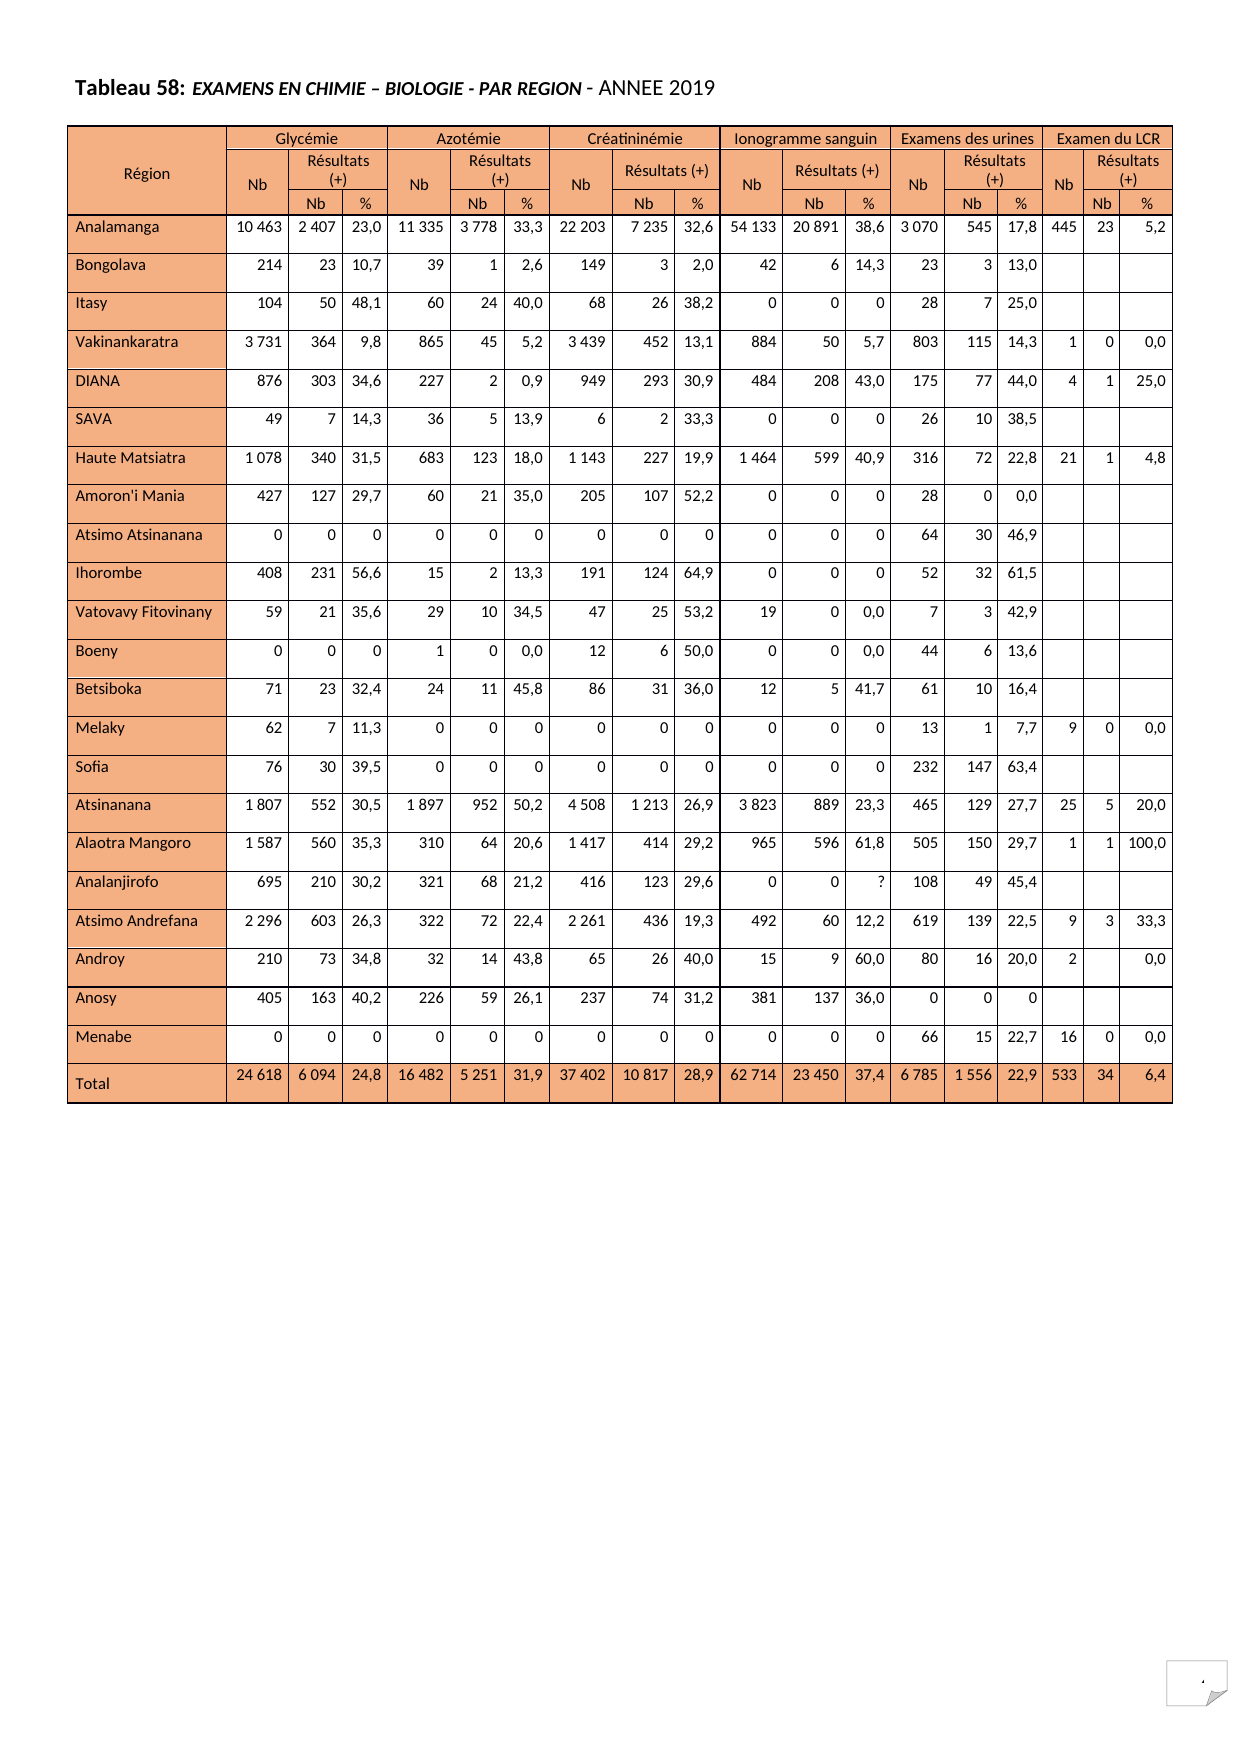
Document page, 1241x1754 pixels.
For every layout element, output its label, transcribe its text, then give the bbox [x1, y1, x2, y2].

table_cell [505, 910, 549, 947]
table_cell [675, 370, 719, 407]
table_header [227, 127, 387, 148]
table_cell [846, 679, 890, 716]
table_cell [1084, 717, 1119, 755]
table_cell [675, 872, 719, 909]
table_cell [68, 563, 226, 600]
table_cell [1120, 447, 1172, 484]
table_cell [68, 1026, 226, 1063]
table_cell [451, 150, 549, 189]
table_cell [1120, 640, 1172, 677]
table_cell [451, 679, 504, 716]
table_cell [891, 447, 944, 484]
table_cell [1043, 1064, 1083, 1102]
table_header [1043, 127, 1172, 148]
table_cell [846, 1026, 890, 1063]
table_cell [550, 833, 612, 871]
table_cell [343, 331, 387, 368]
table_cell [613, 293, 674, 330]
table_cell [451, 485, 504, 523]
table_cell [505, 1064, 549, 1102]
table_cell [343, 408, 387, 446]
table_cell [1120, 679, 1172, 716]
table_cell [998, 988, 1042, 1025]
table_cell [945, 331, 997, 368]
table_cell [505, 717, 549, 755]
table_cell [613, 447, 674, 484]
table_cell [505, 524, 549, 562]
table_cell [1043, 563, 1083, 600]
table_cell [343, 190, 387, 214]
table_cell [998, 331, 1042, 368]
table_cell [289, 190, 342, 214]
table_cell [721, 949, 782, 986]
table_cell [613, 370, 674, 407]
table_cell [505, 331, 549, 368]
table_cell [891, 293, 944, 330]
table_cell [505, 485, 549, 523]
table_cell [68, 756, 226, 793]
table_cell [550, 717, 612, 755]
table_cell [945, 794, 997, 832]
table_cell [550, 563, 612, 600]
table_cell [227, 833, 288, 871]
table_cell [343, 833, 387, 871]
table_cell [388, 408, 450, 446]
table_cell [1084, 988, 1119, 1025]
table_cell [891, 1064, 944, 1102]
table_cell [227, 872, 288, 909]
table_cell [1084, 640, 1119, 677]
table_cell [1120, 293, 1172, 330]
text Tableau 58: EXAMENS EN CHIMIE – BIOLOGIE - PAR REGION - ANNEE 2019 [75, 73, 1186, 101]
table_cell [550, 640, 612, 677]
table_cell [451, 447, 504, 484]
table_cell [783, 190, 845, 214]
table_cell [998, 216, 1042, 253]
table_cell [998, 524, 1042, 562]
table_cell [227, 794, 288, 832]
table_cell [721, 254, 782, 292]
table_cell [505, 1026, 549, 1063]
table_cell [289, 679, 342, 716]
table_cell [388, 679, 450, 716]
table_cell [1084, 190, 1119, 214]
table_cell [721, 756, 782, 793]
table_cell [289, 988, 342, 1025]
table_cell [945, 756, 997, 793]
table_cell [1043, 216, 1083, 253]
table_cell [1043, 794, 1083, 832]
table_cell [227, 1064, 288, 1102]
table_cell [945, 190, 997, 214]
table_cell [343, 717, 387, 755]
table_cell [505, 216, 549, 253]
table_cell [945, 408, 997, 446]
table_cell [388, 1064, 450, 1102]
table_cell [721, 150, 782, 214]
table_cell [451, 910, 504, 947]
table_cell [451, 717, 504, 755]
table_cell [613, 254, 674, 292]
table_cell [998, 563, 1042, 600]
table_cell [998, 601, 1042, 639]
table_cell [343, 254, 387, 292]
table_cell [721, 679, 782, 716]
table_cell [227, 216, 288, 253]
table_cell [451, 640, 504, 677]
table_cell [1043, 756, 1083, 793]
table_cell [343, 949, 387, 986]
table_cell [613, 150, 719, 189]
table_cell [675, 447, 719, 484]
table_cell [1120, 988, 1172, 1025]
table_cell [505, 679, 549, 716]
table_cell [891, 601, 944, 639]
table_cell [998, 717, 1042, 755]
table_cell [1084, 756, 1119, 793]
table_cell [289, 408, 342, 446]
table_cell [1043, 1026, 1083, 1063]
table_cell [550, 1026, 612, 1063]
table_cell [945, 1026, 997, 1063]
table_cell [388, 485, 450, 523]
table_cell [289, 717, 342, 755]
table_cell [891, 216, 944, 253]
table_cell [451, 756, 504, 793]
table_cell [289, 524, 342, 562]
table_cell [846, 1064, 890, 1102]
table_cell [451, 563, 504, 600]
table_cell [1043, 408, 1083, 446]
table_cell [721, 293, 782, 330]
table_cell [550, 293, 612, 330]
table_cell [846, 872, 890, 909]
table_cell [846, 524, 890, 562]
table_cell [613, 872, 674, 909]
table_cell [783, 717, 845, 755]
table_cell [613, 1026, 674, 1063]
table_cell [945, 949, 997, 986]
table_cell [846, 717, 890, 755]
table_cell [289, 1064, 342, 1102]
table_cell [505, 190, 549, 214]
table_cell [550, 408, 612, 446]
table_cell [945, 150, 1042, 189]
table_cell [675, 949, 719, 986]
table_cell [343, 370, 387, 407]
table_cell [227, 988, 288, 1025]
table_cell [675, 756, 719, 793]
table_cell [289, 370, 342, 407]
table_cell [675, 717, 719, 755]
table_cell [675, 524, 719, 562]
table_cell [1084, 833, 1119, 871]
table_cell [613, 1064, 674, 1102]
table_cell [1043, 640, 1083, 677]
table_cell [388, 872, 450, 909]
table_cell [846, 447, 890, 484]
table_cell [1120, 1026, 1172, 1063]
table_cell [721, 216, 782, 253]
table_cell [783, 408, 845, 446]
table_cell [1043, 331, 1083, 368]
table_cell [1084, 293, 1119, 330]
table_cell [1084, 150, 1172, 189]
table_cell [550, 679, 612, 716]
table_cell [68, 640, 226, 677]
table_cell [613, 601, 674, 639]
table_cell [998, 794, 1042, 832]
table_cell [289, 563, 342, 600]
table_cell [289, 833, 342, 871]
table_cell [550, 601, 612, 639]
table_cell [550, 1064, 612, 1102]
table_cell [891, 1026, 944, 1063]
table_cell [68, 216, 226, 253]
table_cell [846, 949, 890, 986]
picture [1206, 1690, 1211, 1703]
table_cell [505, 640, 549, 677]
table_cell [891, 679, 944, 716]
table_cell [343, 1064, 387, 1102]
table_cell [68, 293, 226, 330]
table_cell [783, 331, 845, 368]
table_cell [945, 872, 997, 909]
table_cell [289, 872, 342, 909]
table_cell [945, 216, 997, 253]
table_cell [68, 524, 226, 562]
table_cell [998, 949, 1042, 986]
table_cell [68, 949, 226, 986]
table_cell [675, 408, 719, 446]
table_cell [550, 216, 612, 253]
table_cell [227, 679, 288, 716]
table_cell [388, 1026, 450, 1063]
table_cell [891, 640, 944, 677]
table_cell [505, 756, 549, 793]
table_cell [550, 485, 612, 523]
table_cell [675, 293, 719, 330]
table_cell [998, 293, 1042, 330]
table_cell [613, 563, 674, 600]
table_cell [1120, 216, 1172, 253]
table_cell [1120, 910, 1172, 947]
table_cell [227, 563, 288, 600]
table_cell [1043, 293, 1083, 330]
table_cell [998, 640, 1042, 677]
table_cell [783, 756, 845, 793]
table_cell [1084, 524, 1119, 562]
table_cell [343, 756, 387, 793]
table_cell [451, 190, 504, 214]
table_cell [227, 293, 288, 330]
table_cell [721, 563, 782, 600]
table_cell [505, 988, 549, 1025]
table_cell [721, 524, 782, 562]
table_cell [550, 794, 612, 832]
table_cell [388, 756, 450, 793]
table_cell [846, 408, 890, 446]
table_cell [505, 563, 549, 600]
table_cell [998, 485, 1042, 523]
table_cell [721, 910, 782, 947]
picture [1208, 1691, 1228, 1706]
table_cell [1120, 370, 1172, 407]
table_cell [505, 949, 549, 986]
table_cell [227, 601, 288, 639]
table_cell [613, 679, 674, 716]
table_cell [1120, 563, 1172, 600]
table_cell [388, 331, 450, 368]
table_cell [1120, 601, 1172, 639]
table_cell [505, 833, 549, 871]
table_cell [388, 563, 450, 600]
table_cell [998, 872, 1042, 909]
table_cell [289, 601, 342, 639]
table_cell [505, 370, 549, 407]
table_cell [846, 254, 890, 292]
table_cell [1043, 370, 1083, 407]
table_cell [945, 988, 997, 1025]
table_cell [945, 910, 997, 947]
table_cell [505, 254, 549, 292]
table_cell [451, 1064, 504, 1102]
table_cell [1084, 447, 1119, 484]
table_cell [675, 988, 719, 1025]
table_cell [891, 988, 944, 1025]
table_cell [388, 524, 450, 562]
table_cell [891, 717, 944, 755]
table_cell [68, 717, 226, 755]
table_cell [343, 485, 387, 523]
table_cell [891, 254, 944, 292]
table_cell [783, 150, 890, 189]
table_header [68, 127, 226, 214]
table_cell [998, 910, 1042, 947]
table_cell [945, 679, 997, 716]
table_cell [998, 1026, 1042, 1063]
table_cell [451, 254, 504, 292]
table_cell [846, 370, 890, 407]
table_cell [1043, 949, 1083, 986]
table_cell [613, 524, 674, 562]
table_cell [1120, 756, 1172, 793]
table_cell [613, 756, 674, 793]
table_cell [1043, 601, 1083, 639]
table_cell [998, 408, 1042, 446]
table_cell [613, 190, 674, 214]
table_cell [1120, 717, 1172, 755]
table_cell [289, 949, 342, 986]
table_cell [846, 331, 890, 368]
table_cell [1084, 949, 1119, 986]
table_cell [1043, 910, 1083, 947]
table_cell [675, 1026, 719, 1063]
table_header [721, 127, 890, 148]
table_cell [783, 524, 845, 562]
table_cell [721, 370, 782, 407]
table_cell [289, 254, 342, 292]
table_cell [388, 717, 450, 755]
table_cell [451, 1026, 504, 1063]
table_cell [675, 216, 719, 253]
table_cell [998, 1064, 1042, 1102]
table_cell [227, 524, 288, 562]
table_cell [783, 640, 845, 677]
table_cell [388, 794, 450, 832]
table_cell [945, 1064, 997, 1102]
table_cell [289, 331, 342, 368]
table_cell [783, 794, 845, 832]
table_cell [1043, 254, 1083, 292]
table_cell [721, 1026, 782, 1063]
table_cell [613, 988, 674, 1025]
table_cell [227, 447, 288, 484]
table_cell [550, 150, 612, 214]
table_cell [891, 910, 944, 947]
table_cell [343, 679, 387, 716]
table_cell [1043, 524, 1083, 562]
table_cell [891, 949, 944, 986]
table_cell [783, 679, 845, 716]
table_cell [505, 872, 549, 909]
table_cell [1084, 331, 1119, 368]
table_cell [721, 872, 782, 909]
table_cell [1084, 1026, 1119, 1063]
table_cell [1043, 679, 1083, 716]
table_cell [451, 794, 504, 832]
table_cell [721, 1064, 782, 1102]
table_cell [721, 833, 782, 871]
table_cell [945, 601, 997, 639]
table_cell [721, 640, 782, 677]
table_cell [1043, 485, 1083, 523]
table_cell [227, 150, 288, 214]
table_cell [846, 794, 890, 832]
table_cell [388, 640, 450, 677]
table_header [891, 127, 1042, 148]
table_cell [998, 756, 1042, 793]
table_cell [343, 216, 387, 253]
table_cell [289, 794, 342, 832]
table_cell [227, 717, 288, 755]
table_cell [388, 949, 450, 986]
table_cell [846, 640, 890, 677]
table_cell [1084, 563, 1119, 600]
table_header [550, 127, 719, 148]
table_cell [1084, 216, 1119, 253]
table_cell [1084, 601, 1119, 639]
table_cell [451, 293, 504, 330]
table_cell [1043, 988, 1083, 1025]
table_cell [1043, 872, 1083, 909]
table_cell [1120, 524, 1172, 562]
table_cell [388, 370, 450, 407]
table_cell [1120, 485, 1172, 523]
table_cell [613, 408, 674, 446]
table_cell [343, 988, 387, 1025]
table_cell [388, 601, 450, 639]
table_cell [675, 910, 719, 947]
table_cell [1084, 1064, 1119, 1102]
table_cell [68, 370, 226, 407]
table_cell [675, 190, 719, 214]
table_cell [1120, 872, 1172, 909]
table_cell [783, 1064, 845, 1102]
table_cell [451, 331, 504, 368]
picture [1208, 1692, 1221, 1703]
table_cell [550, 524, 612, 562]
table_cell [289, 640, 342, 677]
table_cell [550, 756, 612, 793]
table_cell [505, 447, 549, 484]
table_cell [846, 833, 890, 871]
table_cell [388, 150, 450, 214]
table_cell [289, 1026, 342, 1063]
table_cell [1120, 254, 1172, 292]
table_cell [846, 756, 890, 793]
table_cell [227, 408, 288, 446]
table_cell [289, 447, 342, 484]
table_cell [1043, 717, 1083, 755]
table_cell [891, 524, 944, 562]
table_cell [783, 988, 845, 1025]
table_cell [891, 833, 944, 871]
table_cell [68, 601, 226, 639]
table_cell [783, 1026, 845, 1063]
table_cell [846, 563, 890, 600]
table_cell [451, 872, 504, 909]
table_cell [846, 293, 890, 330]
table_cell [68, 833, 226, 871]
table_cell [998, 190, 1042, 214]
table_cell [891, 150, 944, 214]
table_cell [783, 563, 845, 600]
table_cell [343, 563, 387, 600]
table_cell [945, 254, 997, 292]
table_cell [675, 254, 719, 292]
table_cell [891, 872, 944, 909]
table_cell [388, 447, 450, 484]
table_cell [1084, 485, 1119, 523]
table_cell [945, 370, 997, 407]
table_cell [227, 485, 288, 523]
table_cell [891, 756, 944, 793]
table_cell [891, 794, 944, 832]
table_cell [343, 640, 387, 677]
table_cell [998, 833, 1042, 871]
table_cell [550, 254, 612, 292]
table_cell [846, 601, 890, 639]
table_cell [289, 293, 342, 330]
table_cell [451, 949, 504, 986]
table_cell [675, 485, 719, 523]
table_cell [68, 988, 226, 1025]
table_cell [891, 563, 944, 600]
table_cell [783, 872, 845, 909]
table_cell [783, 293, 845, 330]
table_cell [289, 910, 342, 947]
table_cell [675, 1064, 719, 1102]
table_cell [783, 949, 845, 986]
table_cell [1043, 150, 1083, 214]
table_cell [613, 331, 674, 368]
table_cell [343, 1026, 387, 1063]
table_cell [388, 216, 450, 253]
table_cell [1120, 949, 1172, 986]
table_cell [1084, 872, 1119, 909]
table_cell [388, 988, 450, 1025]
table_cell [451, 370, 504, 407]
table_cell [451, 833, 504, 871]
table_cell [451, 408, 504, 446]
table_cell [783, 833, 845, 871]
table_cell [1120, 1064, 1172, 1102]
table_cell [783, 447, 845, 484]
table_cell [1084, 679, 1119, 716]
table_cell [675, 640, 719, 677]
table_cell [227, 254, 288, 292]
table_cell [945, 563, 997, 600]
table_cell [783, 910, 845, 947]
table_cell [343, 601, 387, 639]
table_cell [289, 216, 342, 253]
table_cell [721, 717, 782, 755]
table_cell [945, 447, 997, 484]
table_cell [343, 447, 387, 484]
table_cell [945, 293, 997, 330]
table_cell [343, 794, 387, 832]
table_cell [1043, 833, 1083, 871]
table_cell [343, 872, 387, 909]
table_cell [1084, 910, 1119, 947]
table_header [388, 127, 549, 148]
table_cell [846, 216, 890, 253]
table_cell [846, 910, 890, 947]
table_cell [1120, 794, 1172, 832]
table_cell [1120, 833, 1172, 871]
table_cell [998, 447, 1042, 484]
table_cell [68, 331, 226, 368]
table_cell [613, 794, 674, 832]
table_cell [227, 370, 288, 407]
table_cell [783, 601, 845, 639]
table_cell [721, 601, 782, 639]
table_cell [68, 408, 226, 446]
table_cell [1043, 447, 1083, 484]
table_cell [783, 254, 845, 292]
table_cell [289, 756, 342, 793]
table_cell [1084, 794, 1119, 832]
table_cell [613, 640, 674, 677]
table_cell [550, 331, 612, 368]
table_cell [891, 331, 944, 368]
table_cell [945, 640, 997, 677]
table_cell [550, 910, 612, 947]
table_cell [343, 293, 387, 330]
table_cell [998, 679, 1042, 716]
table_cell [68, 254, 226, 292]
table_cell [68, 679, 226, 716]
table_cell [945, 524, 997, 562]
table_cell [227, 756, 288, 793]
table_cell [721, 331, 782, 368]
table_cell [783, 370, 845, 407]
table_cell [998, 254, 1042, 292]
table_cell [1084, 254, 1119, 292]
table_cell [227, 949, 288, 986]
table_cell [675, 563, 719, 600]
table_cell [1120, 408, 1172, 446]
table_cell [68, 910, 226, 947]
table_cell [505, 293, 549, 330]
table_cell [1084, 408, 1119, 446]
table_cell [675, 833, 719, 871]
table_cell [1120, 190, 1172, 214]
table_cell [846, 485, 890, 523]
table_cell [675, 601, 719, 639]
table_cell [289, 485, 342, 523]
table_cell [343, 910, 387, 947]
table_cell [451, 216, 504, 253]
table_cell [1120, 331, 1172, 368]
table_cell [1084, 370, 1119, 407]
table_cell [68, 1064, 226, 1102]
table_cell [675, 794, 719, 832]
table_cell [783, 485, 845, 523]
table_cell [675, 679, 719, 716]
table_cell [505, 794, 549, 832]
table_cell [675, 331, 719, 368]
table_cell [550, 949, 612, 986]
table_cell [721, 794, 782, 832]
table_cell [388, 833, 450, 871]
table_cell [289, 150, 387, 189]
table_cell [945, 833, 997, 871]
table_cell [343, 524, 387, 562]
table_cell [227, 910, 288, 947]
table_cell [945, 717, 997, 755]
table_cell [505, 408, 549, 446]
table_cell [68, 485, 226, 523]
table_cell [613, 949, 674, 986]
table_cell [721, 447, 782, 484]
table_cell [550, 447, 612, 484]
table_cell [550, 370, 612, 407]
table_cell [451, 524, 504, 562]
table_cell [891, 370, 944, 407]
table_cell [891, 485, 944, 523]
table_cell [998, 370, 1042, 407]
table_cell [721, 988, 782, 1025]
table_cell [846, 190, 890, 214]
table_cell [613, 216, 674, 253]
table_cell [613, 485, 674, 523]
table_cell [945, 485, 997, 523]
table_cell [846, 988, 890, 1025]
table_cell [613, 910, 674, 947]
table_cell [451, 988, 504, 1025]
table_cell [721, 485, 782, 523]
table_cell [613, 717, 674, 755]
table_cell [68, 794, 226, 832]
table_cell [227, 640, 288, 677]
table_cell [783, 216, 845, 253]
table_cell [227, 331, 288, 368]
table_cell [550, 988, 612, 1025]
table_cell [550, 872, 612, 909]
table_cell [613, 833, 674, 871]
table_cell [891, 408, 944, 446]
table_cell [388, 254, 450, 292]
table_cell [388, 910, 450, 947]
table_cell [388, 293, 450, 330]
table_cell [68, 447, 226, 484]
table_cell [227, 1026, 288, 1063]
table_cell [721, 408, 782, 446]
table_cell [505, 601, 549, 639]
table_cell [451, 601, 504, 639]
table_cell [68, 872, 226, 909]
